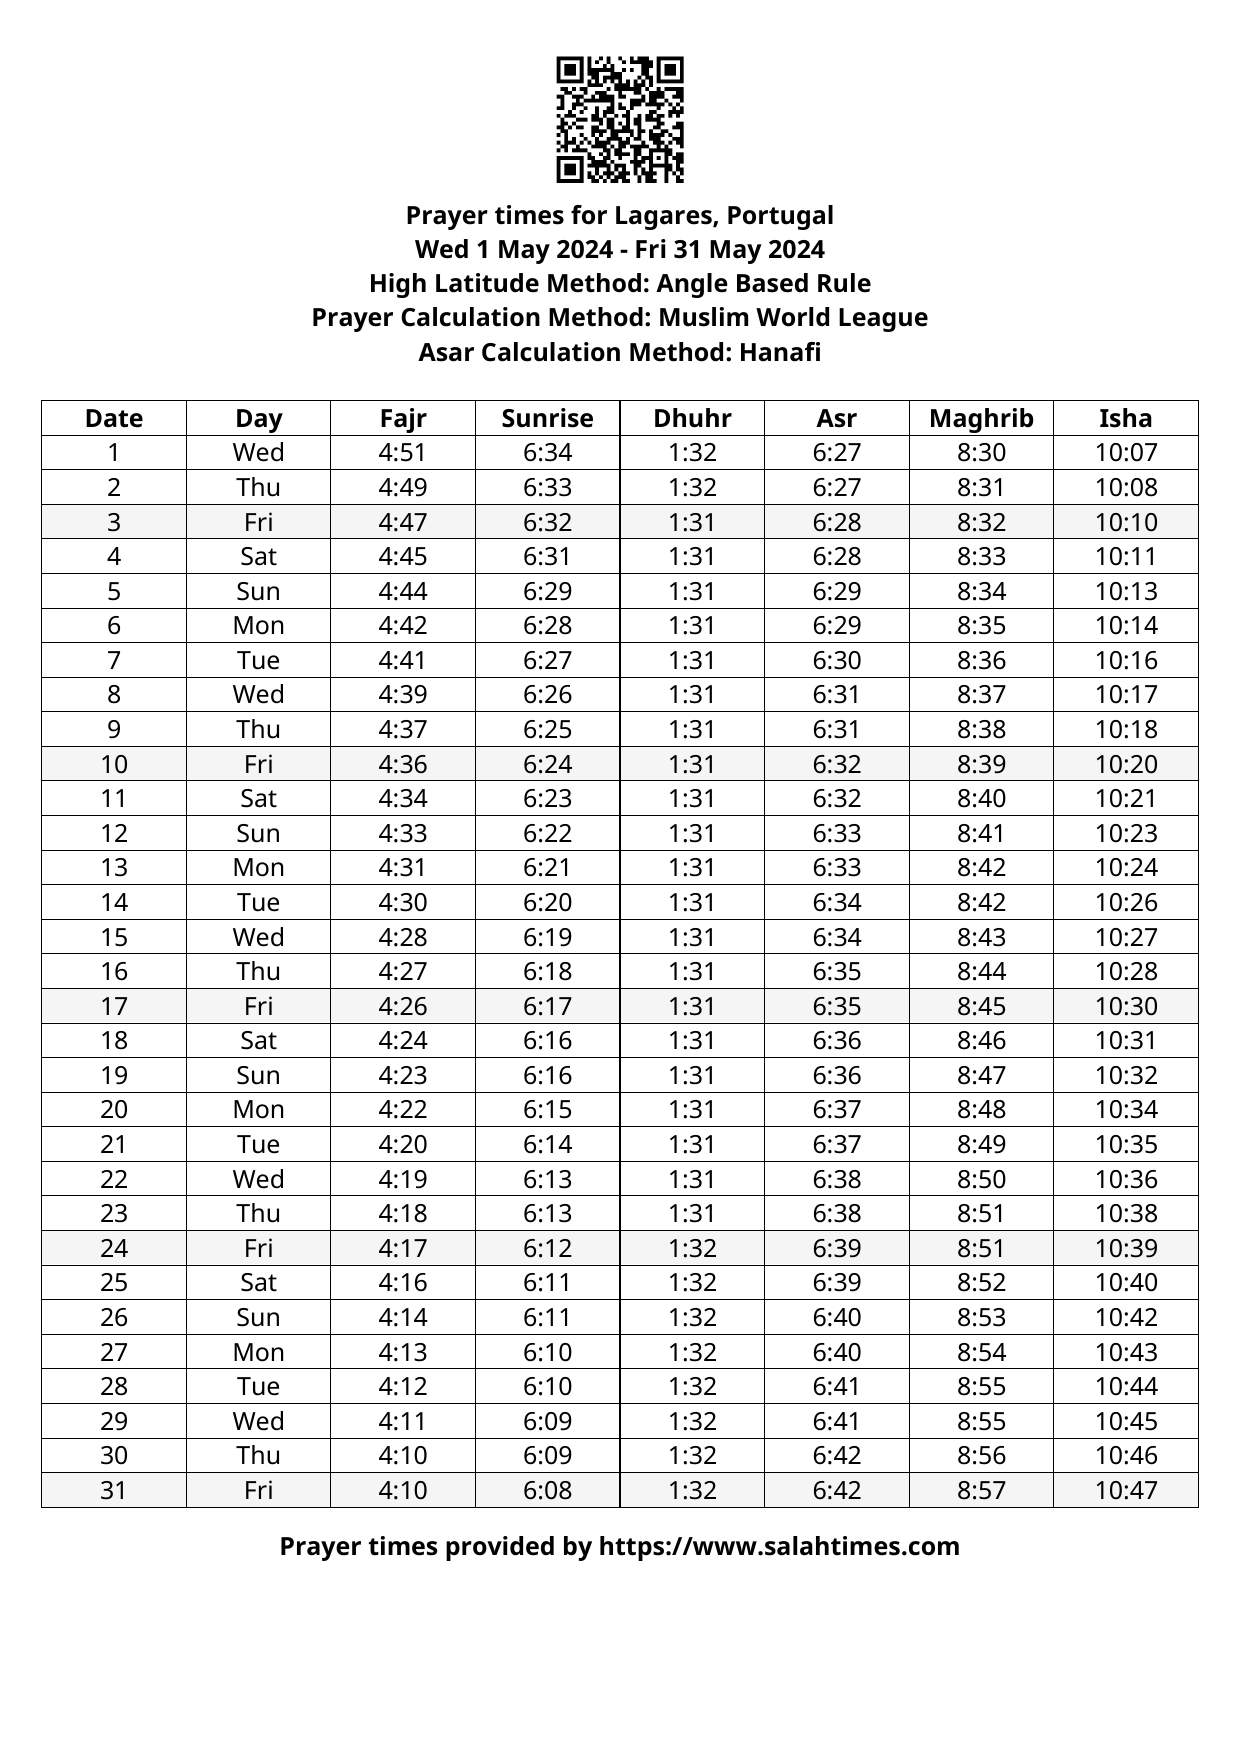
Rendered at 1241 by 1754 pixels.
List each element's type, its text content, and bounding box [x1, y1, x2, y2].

table_cell 1:31 [621, 678, 764, 711]
table_cell 28 [42, 1369, 186, 1403]
table_cell 10:07 [1054, 436, 1198, 469]
table_cell 6:14 [476, 1127, 619, 1161]
table_cell Thu [187, 470, 330, 504]
table_cell 4:47 [331, 505, 475, 538]
table_cell 21 [42, 1127, 186, 1161]
table_cell 15 [42, 920, 186, 953]
table_header Isha [1054, 401, 1198, 434]
table_cell 1:31 [621, 989, 764, 1022]
table_cell 10:35 [1054, 1127, 1198, 1161]
table_cell 4:33 [331, 816, 475, 849]
table_header Fajr [331, 401, 475, 434]
table_cell 8:42 [910, 851, 1053, 884]
table_cell 6:40 [765, 1300, 909, 1334]
table_cell 1:31 [621, 643, 764, 677]
table_cell 1:32 [621, 1404, 764, 1437]
table_cell 6:23 [476, 781, 619, 815]
table_cell 26 [42, 1300, 186, 1334]
table_cell 6:32 [765, 781, 909, 815]
table_cell 6:27 [765, 436, 909, 469]
table_cell 8:33 [910, 539, 1053, 573]
table_cell 6:42 [765, 1473, 909, 1507]
table_cell 8:56 [910, 1439, 1053, 1472]
table_cell 4 [42, 539, 186, 573]
table_cell 6:09 [476, 1439, 619, 1472]
table_cell Sat [187, 1266, 330, 1299]
table_cell 1:32 [621, 1335, 764, 1368]
table_cell Sat [187, 781, 330, 815]
table_cell 8:45 [910, 989, 1053, 1022]
table_cell 4:23 [331, 1058, 475, 1092]
table_cell 8:37 [910, 678, 1053, 711]
table_cell 1:31 [621, 1127, 764, 1161]
table_cell 6:18 [476, 954, 619, 988]
table_cell 6:38 [765, 1196, 909, 1230]
table_cell 10:32 [1054, 1058, 1198, 1092]
table_cell 1:31 [621, 1162, 764, 1195]
table_cell 10:44 [1054, 1369, 1198, 1403]
table_cell 1:32 [621, 1369, 764, 1403]
table_cell 10:39 [1054, 1231, 1198, 1264]
table_cell Sun [187, 1300, 330, 1334]
table_cell 8:46 [910, 1024, 1053, 1057]
table_cell 14 [42, 885, 186, 919]
table_cell 1:31 [621, 1024, 764, 1057]
table_cell 8:41 [910, 816, 1053, 849]
table_cell 6:28 [476, 609, 619, 642]
table_cell 6:32 [765, 747, 909, 780]
table_cell Thu [187, 1196, 330, 1230]
table_cell 6:42 [765, 1439, 909, 1472]
table_cell 10:14 [1054, 609, 1198, 642]
table_cell 10:47 [1054, 1473, 1198, 1507]
table_cell 4:17 [331, 1231, 475, 1264]
table_cell 5 [42, 574, 186, 607]
table_cell Fri [187, 747, 330, 780]
table_cell 1:31 [621, 816, 764, 849]
table_cell 6:16 [476, 1058, 619, 1092]
table_cell 6:13 [476, 1162, 619, 1195]
table_cell 4:11 [331, 1404, 475, 1437]
table_cell 4:34 [331, 781, 475, 815]
table_cell 4:19 [331, 1162, 475, 1195]
table_cell 13 [42, 851, 186, 884]
table_cell 6:25 [476, 712, 619, 746]
table_cell 4:31 [331, 851, 475, 884]
table_cell 8:34 [910, 574, 1053, 607]
table_cell 10 [42, 747, 186, 780]
table_cell 6:28 [765, 539, 909, 573]
picture [542, 41, 699, 198]
table_cell Thu [187, 954, 330, 988]
table_cell 8:54 [910, 1335, 1053, 1368]
table_cell 1:31 [621, 1093, 764, 1126]
table_cell 8:50 [910, 1162, 1053, 1195]
table_cell 6:33 [765, 851, 909, 884]
table_cell 4:49 [331, 470, 475, 504]
table_cell 8:42 [910, 885, 1053, 919]
table_cell 10:24 [1054, 851, 1198, 884]
table_cell 6:26 [476, 678, 619, 711]
table_cell 8:55 [910, 1369, 1053, 1403]
table_cell Mon [187, 1335, 330, 1368]
table_cell Mon [187, 1093, 330, 1126]
table_cell 1:32 [621, 436, 764, 469]
table_cell 4:44 [331, 574, 475, 607]
table_cell Wed [187, 436, 330, 469]
table_cell 6:36 [765, 1058, 909, 1092]
table_cell 1:31 [621, 747, 764, 780]
table_cell 8:55 [910, 1404, 1053, 1437]
table_cell 8 [42, 678, 186, 711]
table_cell 16 [42, 954, 186, 988]
table_cell 6:08 [476, 1473, 619, 1507]
table_cell Thu [187, 712, 330, 746]
table_cell 2 [42, 470, 186, 504]
table_cell 4:36 [331, 747, 475, 780]
table_header Asr [765, 401, 909, 434]
table_cell Mon [187, 609, 330, 642]
table_cell 1:31 [621, 609, 764, 642]
table_cell 4:37 [331, 712, 475, 746]
table_cell 8:31 [910, 470, 1053, 504]
table_cell 10:16 [1054, 643, 1198, 677]
table_cell 1 [42, 436, 186, 469]
table_cell 6:31 [765, 678, 909, 711]
table_cell 8:49 [910, 1127, 1053, 1161]
table_cell 10:46 [1054, 1439, 1198, 1472]
table_cell 8:40 [910, 781, 1053, 815]
table_cell 1:31 [621, 1196, 764, 1230]
table_cell Fri [187, 1231, 330, 1264]
table_cell 8:52 [910, 1266, 1053, 1299]
table_cell 10:36 [1054, 1162, 1198, 1195]
table_header Sunrise [476, 401, 619, 434]
table_cell 1:31 [621, 505, 764, 538]
table_cell 4:10 [331, 1439, 475, 1472]
table_cell 1:31 [621, 781, 764, 815]
table_cell 31 [42, 1473, 186, 1507]
table_cell 6:24 [476, 747, 619, 780]
table_cell 4:39 [331, 678, 475, 711]
table_cell 6:37 [765, 1093, 909, 1126]
table_cell 1:32 [621, 1300, 764, 1334]
table_cell 6:29 [476, 574, 619, 607]
table_cell 10:23 [1054, 816, 1198, 849]
table_cell 29 [42, 1404, 186, 1437]
table_cell 10:08 [1054, 470, 1198, 504]
table_cell 6:15 [476, 1093, 619, 1126]
table_cell 6:33 [476, 470, 619, 504]
table_cell 6:40 [765, 1335, 909, 1368]
table_cell 4:51 [331, 436, 475, 469]
table_cell 1:31 [621, 851, 764, 884]
table_cell 6:32 [476, 505, 619, 538]
table_cell 6:31 [765, 712, 909, 746]
table_cell 6:41 [765, 1404, 909, 1437]
table_cell Fri [187, 989, 330, 1022]
table_cell 8:51 [910, 1231, 1053, 1264]
table_cell 4:45 [331, 539, 475, 573]
table_cell 6:30 [765, 643, 909, 677]
table_cell 8:48 [910, 1093, 1053, 1126]
table_cell 6:39 [765, 1266, 909, 1299]
table_cell 1:31 [621, 712, 764, 746]
table_cell 6:27 [765, 470, 909, 504]
table_cell 4:26 [331, 989, 475, 1022]
table_cell 6:35 [765, 954, 909, 988]
table_cell Sun [187, 574, 330, 607]
table_cell 4:14 [331, 1300, 475, 1334]
table_cell 6:29 [765, 609, 909, 642]
table_cell 19 [42, 1058, 186, 1092]
table_cell 10:26 [1054, 885, 1198, 919]
table_cell Mon [187, 851, 330, 884]
table_cell 22 [42, 1162, 186, 1195]
table_cell 10:27 [1054, 920, 1198, 953]
table_cell 1:31 [621, 954, 764, 988]
table_cell 10:18 [1054, 712, 1198, 746]
table_cell 7 [42, 643, 186, 677]
table_cell 23 [42, 1196, 186, 1230]
table_cell 10:34 [1054, 1093, 1198, 1126]
table_cell 6:31 [476, 539, 619, 573]
table_cell 6 [42, 609, 186, 642]
table_cell 8:53 [910, 1300, 1053, 1334]
table_cell 6:33 [765, 816, 909, 849]
table_cell Sun [187, 1058, 330, 1092]
table_cell 4:24 [331, 1024, 475, 1057]
table_cell 10:20 [1054, 747, 1198, 780]
table_cell 6:11 [476, 1300, 619, 1334]
table_cell 6:35 [765, 989, 909, 1022]
table_cell 8:44 [910, 954, 1053, 988]
table_cell 6:36 [765, 1024, 909, 1057]
text Wed 1 May 2024 - Fri 31 May 2024 [42, 232, 1198, 266]
table_cell 4:20 [331, 1127, 475, 1161]
table_cell Wed [187, 678, 330, 711]
table_cell 8:43 [910, 920, 1053, 953]
table_cell 6:38 [765, 1162, 909, 1195]
table_cell 6:34 [476, 436, 619, 469]
table_cell 6:41 [765, 1369, 909, 1403]
table_cell 4:18 [331, 1196, 475, 1230]
table_cell 1:31 [621, 885, 764, 919]
text Prayer times for Lagares, Portugal [42, 198, 1198, 232]
table_cell 4:42 [331, 609, 475, 642]
table_cell 10:45 [1054, 1404, 1198, 1437]
table_cell Tue [187, 1127, 330, 1161]
table_cell 6:12 [476, 1231, 619, 1264]
table_cell 6:19 [476, 920, 619, 953]
table_cell 10:17 [1054, 678, 1198, 711]
table_cell 4:12 [331, 1369, 475, 1403]
table_cell Wed [187, 1404, 330, 1437]
table_cell 6:13 [476, 1196, 619, 1230]
table_cell 8:32 [910, 505, 1053, 538]
table_cell 6:34 [765, 920, 909, 953]
table_cell 4:10 [331, 1473, 475, 1507]
table_cell 8:36 [910, 643, 1053, 677]
table_header Date [42, 401, 186, 434]
table_cell 10:31 [1054, 1024, 1198, 1057]
table_cell 17 [42, 989, 186, 1022]
table_cell 6:17 [476, 989, 619, 1022]
table_cell 24 [42, 1231, 186, 1264]
table_cell 6:34 [765, 885, 909, 919]
table_cell Tue [187, 1369, 330, 1403]
table_cell 9 [42, 712, 186, 746]
table_cell 6:16 [476, 1024, 619, 1057]
table_cell 4:13 [331, 1335, 475, 1368]
table_cell 30 [42, 1439, 186, 1472]
table_cell 12 [42, 816, 186, 849]
table_cell 4:22 [331, 1093, 475, 1126]
table_cell 1:32 [621, 1231, 764, 1264]
table_cell 6:28 [765, 505, 909, 538]
table_cell 1:32 [621, 1473, 764, 1507]
table_cell 6:11 [476, 1266, 619, 1299]
table_cell 18 [42, 1024, 186, 1057]
table_cell Wed [187, 920, 330, 953]
table_cell 8:57 [910, 1473, 1053, 1507]
table_header Maghrib [910, 401, 1053, 434]
table_cell 6:10 [476, 1335, 619, 1368]
table_cell 8:39 [910, 747, 1053, 780]
table_cell 1:31 [621, 539, 764, 573]
table_cell Tue [187, 643, 330, 677]
table_cell 6:27 [476, 643, 619, 677]
table_cell 4:30 [331, 885, 475, 919]
table_cell 20 [42, 1093, 186, 1126]
table_cell Fri [187, 505, 330, 538]
text Asar Calculation Method: Hanafi [42, 334, 1198, 368]
table_cell 3 [42, 505, 186, 538]
table_cell 25 [42, 1266, 186, 1299]
table_header Dhuhr [621, 401, 764, 434]
table_cell 6:37 [765, 1127, 909, 1161]
table_cell 4:41 [331, 643, 475, 677]
table_cell 4:28 [331, 920, 475, 953]
table_cell Tue [187, 885, 330, 919]
table_cell Sat [187, 1024, 330, 1057]
table_cell Sat [187, 539, 330, 573]
table_cell 8:47 [910, 1058, 1053, 1092]
table_cell 6:20 [476, 885, 619, 919]
table_cell Sun [187, 816, 330, 849]
table_cell 10:21 [1054, 781, 1198, 815]
table_cell 8:30 [910, 436, 1053, 469]
table_cell 1:32 [621, 1439, 764, 1472]
table_cell 1:32 [621, 470, 764, 504]
table_cell 4:16 [331, 1266, 475, 1299]
table_cell 27 [42, 1335, 186, 1368]
table_cell 6:21 [476, 851, 619, 884]
table_cell 10:10 [1054, 505, 1198, 538]
table_cell 10:30 [1054, 989, 1198, 1022]
text Prayer times provided by https://www.salahtimes.com [42, 1528, 1198, 1563]
table_cell Thu [187, 1439, 330, 1472]
table_cell 11 [42, 781, 186, 815]
table_cell 1:31 [621, 1058, 764, 1092]
table_cell Fri [187, 1473, 330, 1507]
table_cell 8:38 [910, 712, 1053, 746]
table_cell 6:29 [765, 574, 909, 607]
table_cell 1:31 [621, 920, 764, 953]
table_cell 10:40 [1054, 1266, 1198, 1299]
table_cell 10:11 [1054, 539, 1198, 573]
table_cell 6:39 [765, 1231, 909, 1264]
table_cell 6:09 [476, 1404, 619, 1437]
table_cell 4:27 [331, 954, 475, 988]
text High Latitude Method: Angle Based Rule [42, 266, 1198, 300]
table_cell 10:28 [1054, 954, 1198, 988]
table_cell Wed [187, 1162, 330, 1195]
table_header Day [187, 401, 330, 434]
table_cell 6:10 [476, 1369, 619, 1403]
text Prayer Calculation Method: Muslim World League [42, 300, 1198, 334]
table_cell 10:42 [1054, 1300, 1198, 1334]
table_cell 10:43 [1054, 1335, 1198, 1368]
table_cell 10:38 [1054, 1196, 1198, 1230]
table_cell 8:35 [910, 609, 1053, 642]
table_cell 1:31 [621, 574, 764, 607]
table_cell 1:32 [621, 1266, 764, 1299]
table_cell 8:51 [910, 1196, 1053, 1230]
table_cell 6:22 [476, 816, 619, 849]
table_cell 10:13 [1054, 574, 1198, 607]
